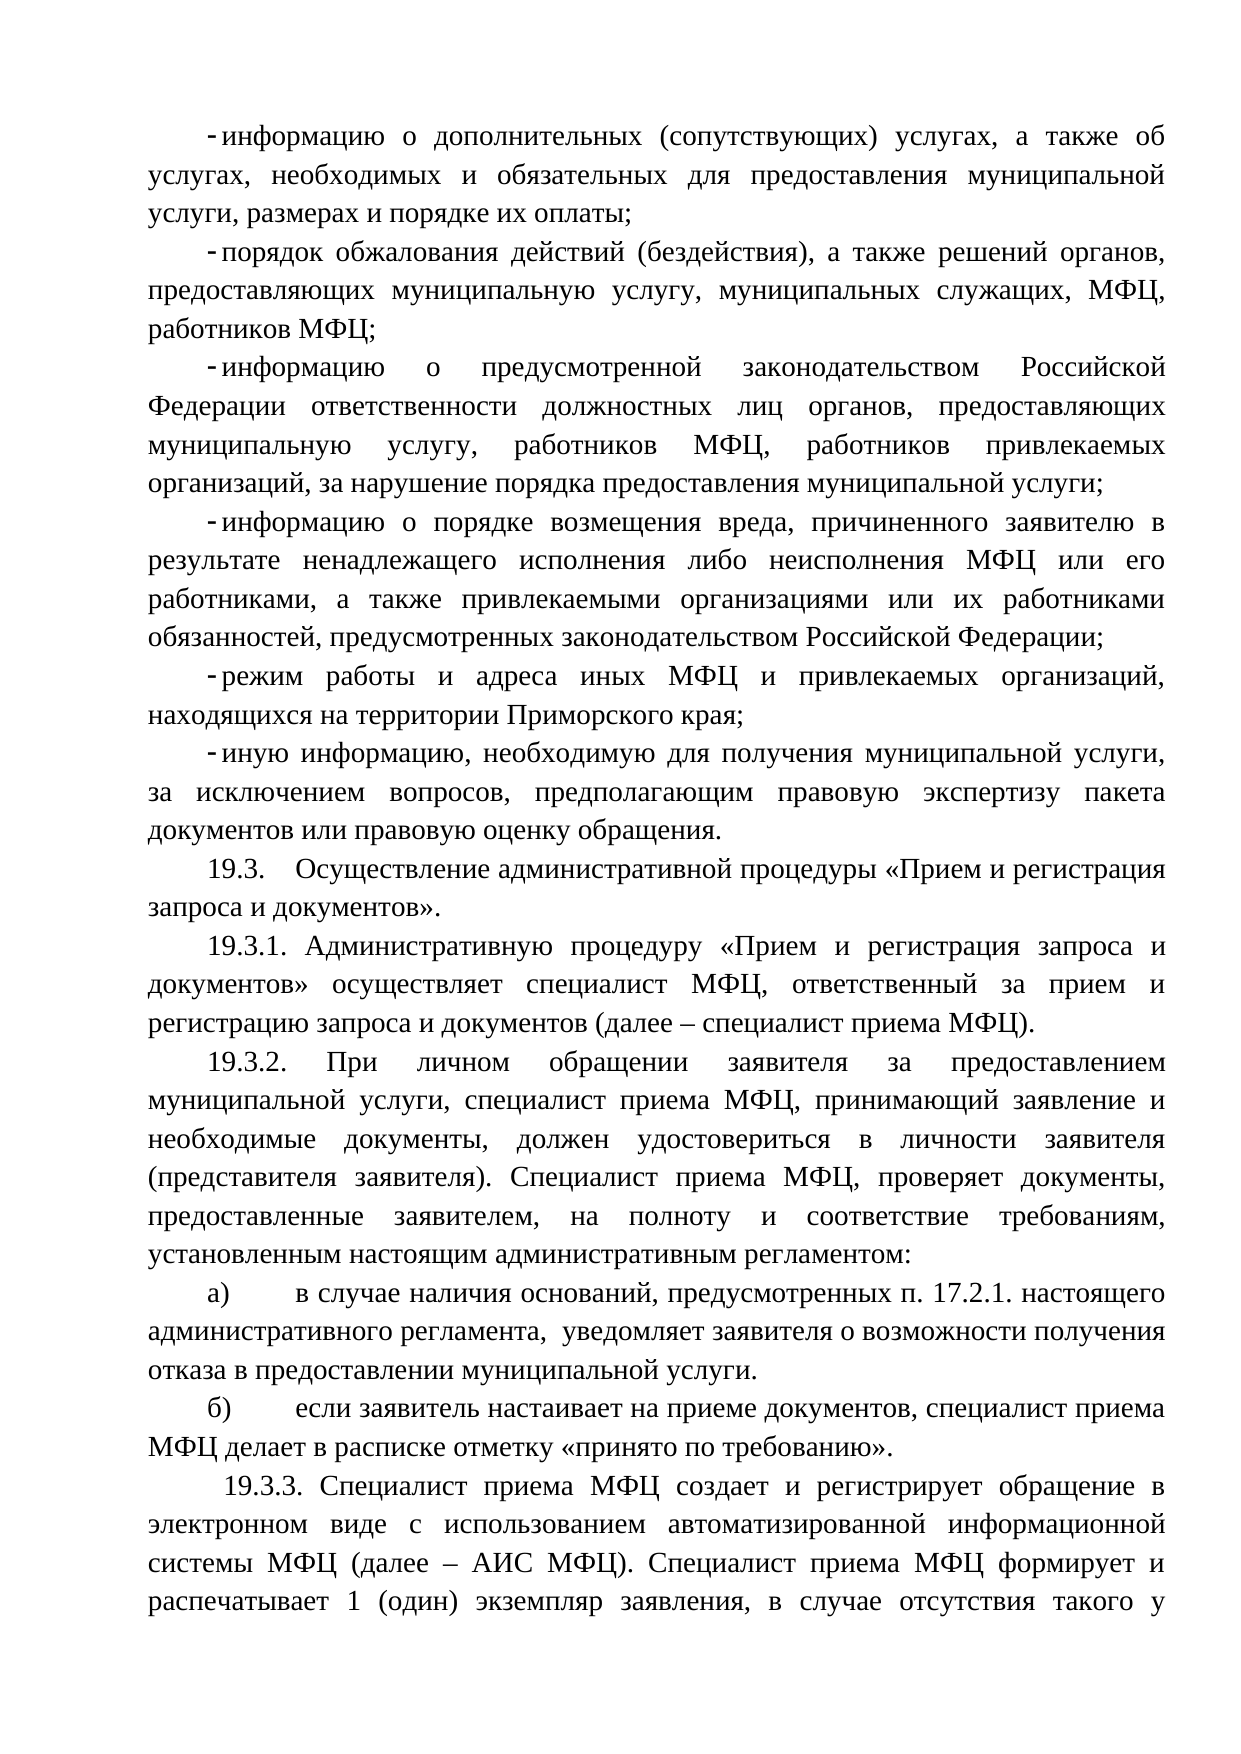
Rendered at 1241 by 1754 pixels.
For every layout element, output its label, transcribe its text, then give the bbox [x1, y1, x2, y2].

list информацию о предусмотренной законодательством Российской Федерации ответственности должностных лиц органов, предоставляющих муниципальную услугу, работников МФЦ, работников привлекаемых организаций, за нарушение порядка предоставления муниципальной услуги; [148, 349, 1166, 499]
text 19.3.2. При личном обращении заявителя за предоставлением муниципальной услуги, специалист приема МФЦ, принимающий заявление и необходимые документы, должен удостовериться в личности заявителя (представителя заявителя). Специалист приема МФЦ, проверяет документы, предоставленные заявителем, на полноту и соответствие требованиям, установленным настоящим административным регламентом: [148, 1044, 1166, 1270]
list режим работы и адреса иных МФЦ и привлекаемых организаций, находящихся на территории Приморского края; [148, 658, 1166, 730]
list если заявитель настаивает на приеме документов, специалист приема МФЦ делает в расписке отметку «принято по требованию». [148, 1391, 1166, 1463]
list иную информацию, необходимую для получения муниципальной услуги, за исключением вопросов, предполагающим правовую экспертизу пакета документов или правовую оценку обращения. [148, 735, 1166, 846]
list информацию о порядке возмещения вреда, причиненного заявителю в результате ненадлежащего исполнения либо неисполнения МФЦ или его работниками, а также привлекаемыми организациями или их работниками обязанностей, предусмотренных законодательством Российской Федерации; [148, 504, 1166, 653]
list порядок обжалования действий (бездействия), а также решений органов, предоставляющих муниципальную услугу, муниципальных служащих, МФЦ, работников МФЦ; [148, 234, 1166, 344]
list информацию о дополнительных (сопутствующих) услугах, а также об услугах, необходимых и обязательных для предоставления муниципальной услуги, размерах и порядке их оплаты; [148, 118, 1166, 229]
list в случае наличия оснований, предусмотренных п. 17.2.1. настоящего административного регламента, уведомляет заявителя о возможности получения отказа в предоставлении муниципальной услуги. [148, 1275, 1166, 1386]
text 19.3.1. Административную процедуру «Прием и регистрация запроса и документов» осуществляет специалист МФЦ, ответственный за прием и регистрацию запроса и документов (далее – специалист приема МФЦ). [148, 928, 1166, 1039]
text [148, 1468, 1166, 1617]
list Осуществление административной процедуры «Прием и регистрация запроса и документов». [148, 851, 1166, 923]
